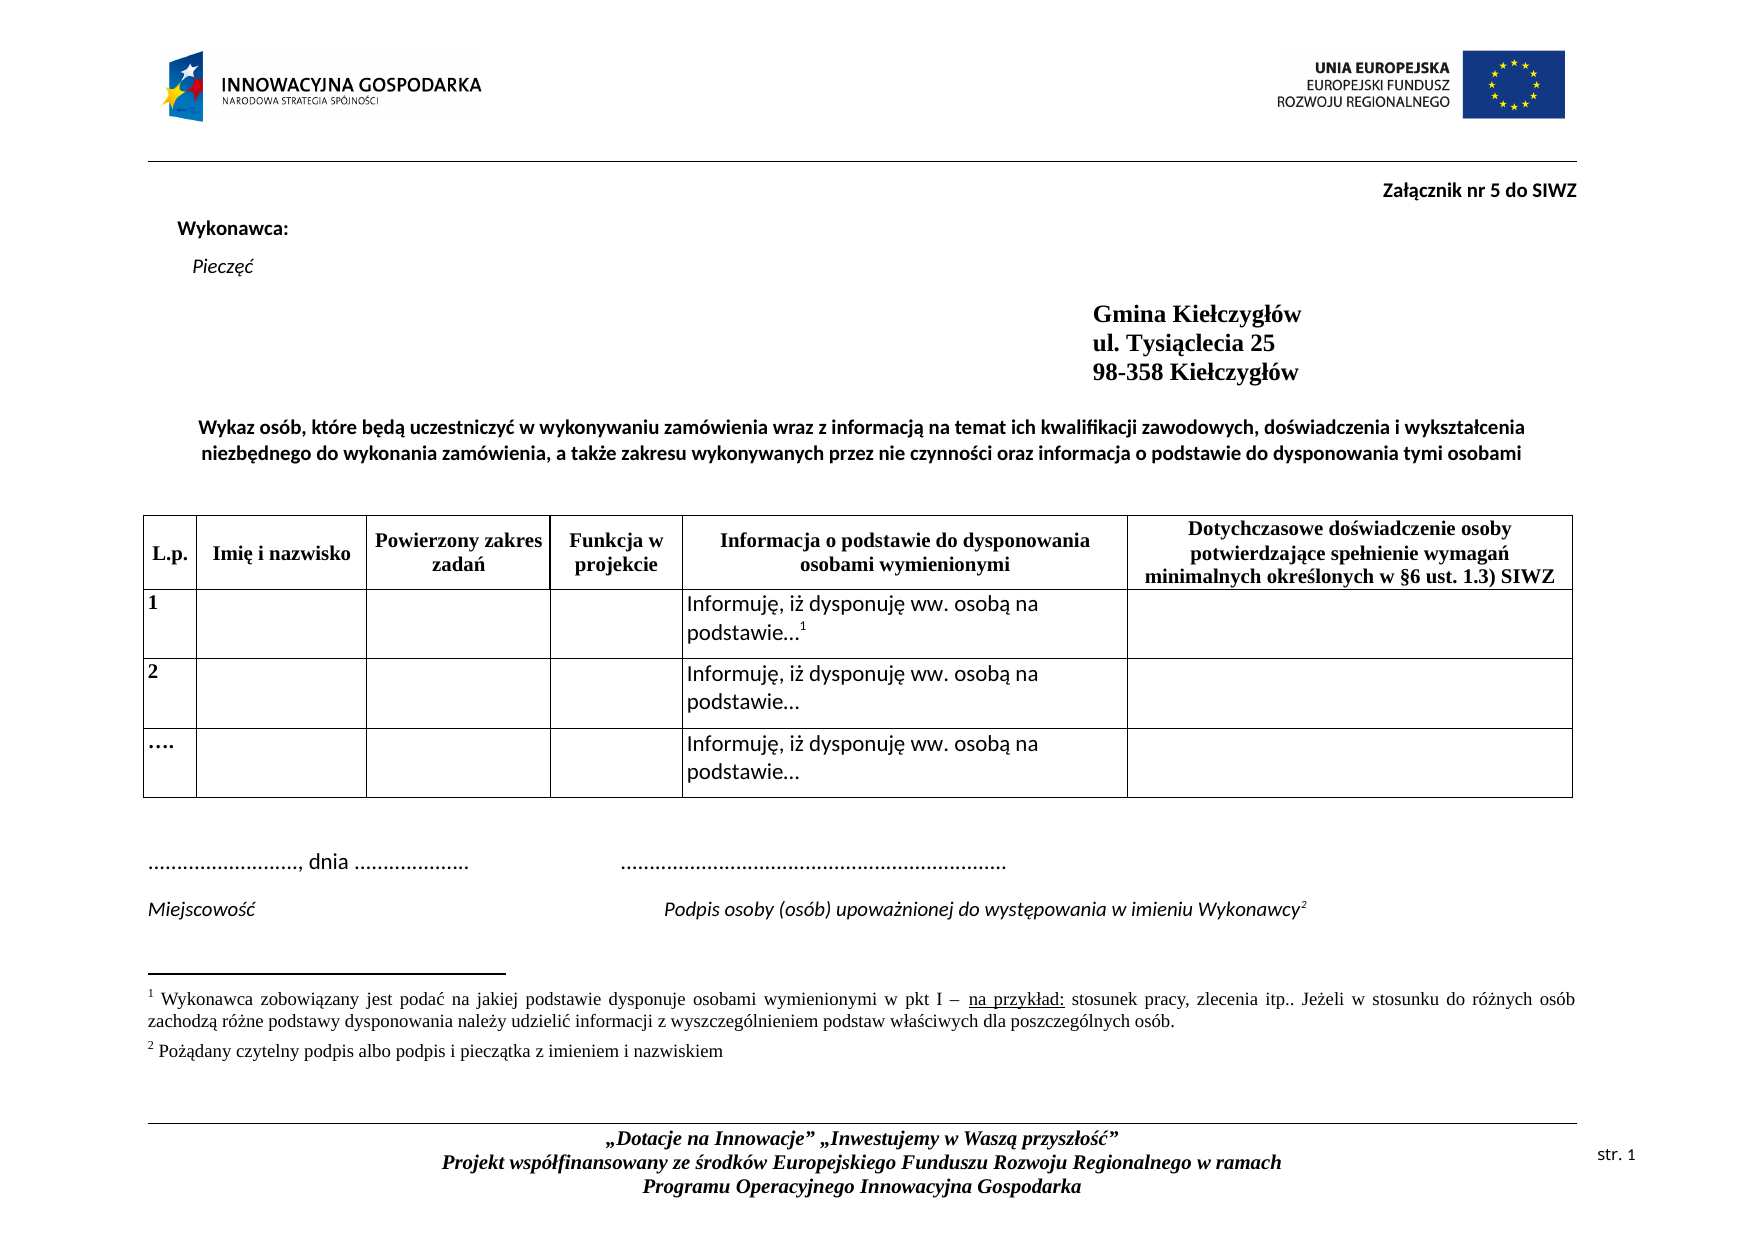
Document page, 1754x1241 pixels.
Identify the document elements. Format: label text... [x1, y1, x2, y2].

table_cell [551, 729, 682, 797]
text Wykonawca: [177, 215, 1577, 241]
table_cell [1128, 659, 1572, 728]
table_header Powierzony zakres zadań [367, 516, 549, 588]
table_header Funkcja w projekcie [551, 516, 682, 588]
text Pieczęć [192, 253, 1577, 278]
table_cell [551, 590, 682, 658]
table_cell …. [144, 729, 196, 797]
table_cell [367, 729, 550, 797]
text ul. Tysiąclecia 25 [1093, 328, 1577, 357]
text Miejscowość Podpis osoby (osób) upoważnionej do występowania w imieniu Wykonawcy [148, 896, 1577, 921]
text .........................., dnia .................... ................................................................... [148, 847, 1577, 875]
table_cell [367, 659, 550, 728]
table_header L.p. [144, 516, 196, 588]
table_cell [1128, 729, 1572, 797]
table_cell [197, 729, 366, 797]
table_cell [367, 590, 550, 658]
text Wykaz osób, które będą uczestniczyć w wykonywaniu zamówienia wraz z informacją na temat ich kwalifikacji zawodowych, doświadczenia i wykształcenia niezbędnego do wykonania zamówienia, a także zakresu wykonywanych przez nie czynności oraz informacja o podstawie do dysponowania tymi osobami [148, 414, 1577, 465]
picture [159, 50, 483, 124]
table_cell Informuję, iż dysponuję ww. osobą na podstawie… [683, 659, 1127, 728]
table_header Informacja o podstawie do dysponowania osobami wymienionymi [683, 516, 1127, 588]
picture [1277, 50, 1565, 119]
table_cell [197, 659, 366, 728]
table_cell Informuję, iż dysponuję ww. osobą na podstawie… [683, 729, 1127, 797]
table_cell 1 [144, 590, 196, 658]
table_cell [1128, 590, 1572, 658]
text Załącznik nr 5 do SIWZ [177, 177, 1577, 203]
text Gmina Kiełczygłów [1093, 299, 1577, 328]
text 98-358 Kiełczygłów [1093, 357, 1577, 386]
table_header Dotychczasowe doświadczenie osoby potwierdzające spełnienie wymagań minimalnych określonych w §6 ust. 1.3) SIWZ [1128, 516, 1572, 588]
table_cell Informuję, iż dysponuję ww. osobą na podstawie… [683, 590, 1127, 658]
table_cell 2 [144, 659, 196, 728]
table_cell [551, 659, 682, 728]
table_cell [197, 590, 366, 658]
table_header Imię i nazwisko [197, 516, 366, 588]
